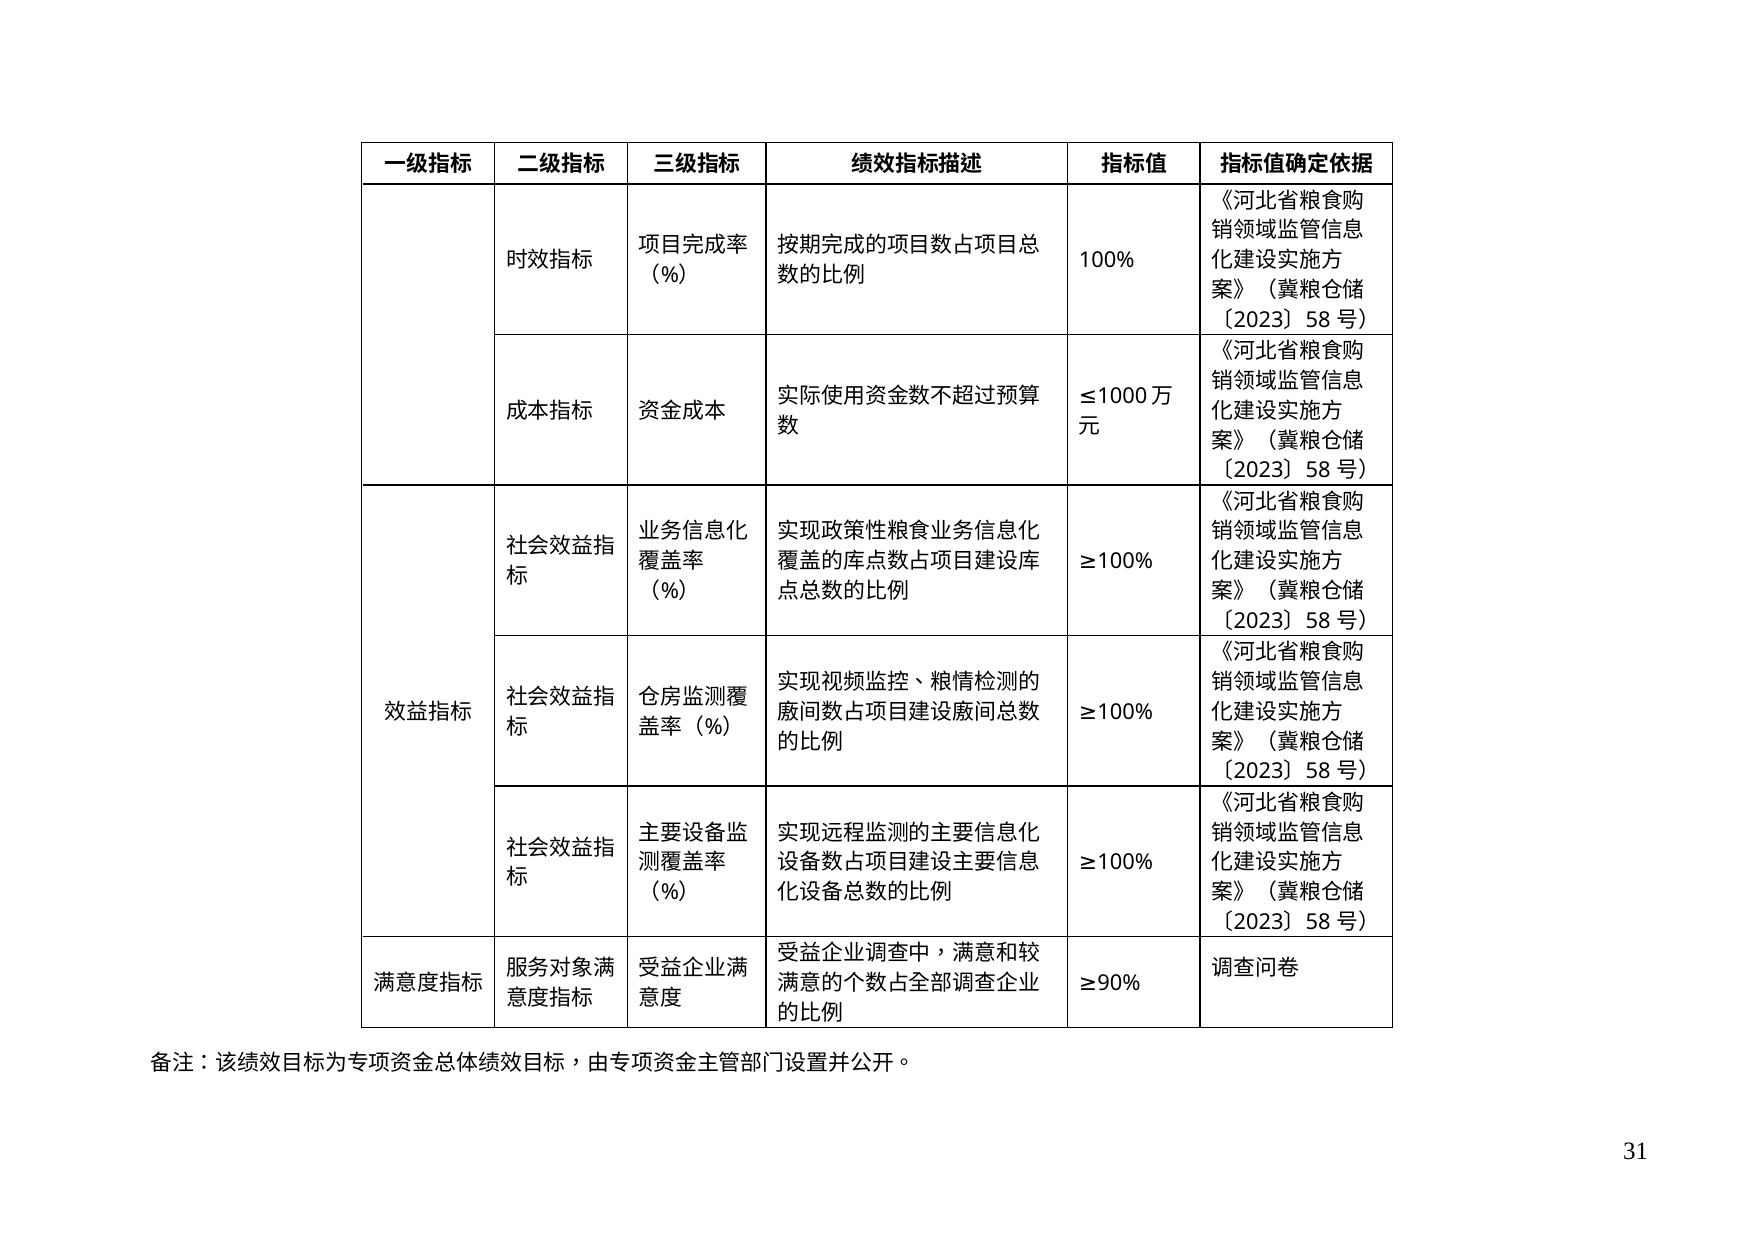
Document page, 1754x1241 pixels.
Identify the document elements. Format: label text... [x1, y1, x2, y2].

table_header 三级指标 [628, 143, 765, 183]
table_cell 实现视频监控、粮情检测的廒间数占项目建设廒间总数的比例 [767, 636, 1067, 785]
table_cell 主要设备监测覆盖率（%） [628, 787, 765, 936]
table_header 二级指标 [495, 143, 627, 183]
table_cell 实现政策性粮食业务信息化覆盖的库点数占项目建设库点总数的比例 [767, 486, 1067, 635]
table_cell 实现远程监测的主要信息化设备数占项目建设主要信息化设备总数的比例 [767, 787, 1067, 936]
table_cell 服务对象满意度指标 [495, 937, 627, 1027]
table_cell 项目完成率（%） [628, 185, 765, 334]
table_cell 调查问卷 [1201, 937, 1392, 1027]
table_cell ≥100% [1068, 636, 1199, 785]
table_header 指标值 [1068, 143, 1199, 183]
text 备注：该绩效目标为专项资金总体绩效目标，由专项资金主管部门设置并公开。 [106, 1028, 1648, 1080]
table_cell 社会效益指标 [495, 787, 627, 936]
table_cell 效益指标 [362, 485, 494, 936]
table_cell 《河北省粮食购销领域监管信息化建设实施方案》（冀粮仓储〔2023〕58 号） [1201, 185, 1392, 334]
table_cell ≥100% [1068, 486, 1199, 635]
table_cell 社会效益指标 [495, 636, 627, 785]
table_cell 按期完成的项目数占项目总数的比例 [767, 185, 1067, 334]
table_cell 受益企业满意度 [628, 937, 765, 1027]
table_cell 受益企业调查中，满意和较满意的个数占全部调查企业的比例 [767, 937, 1067, 1027]
table_cell 满意度指标 [362, 937, 494, 1027]
table_header 绩效指标描述 [767, 143, 1067, 183]
table_cell 业务信息化覆盖率（%） [628, 486, 765, 635]
table_cell 《河北省粮食购销领域监管信息化建设实施方案》（冀粮仓储〔2023〕58 号） [1201, 486, 1392, 635]
table_cell 《河北省粮食购销领域监管信息化建设实施方案》（冀粮仓储〔2023〕58 号） [1201, 787, 1392, 936]
table_cell 100% [1068, 185, 1199, 334]
table_header 指标值确定依据 [1201, 143, 1392, 183]
table_cell ≤1000万元 [1068, 335, 1199, 484]
table_cell ≥90% [1068, 937, 1199, 1027]
table_cell 成本指标 [495, 335, 627, 484]
table_cell 社会效益指标 [495, 486, 627, 635]
table_header 一级指标 [362, 143, 494, 183]
table_cell 《河北省粮食购销领域监管信息化建设实施方案》（冀粮仓储〔2023〕58 号） [1201, 335, 1392, 484]
table_cell 资金成本 [628, 335, 765, 484]
table_cell ≥100% [1068, 787, 1199, 936]
table_cell 仓房监测覆盖率（%） [628, 636, 765, 785]
table_cell 《河北省粮食购销领域监管信息化建设实施方案》（冀粮仓储〔2023〕58 号） [1201, 636, 1392, 785]
table_cell 实际使用资金数不超过预算数 [767, 335, 1067, 484]
table_cell 时效指标 [495, 185, 627, 334]
